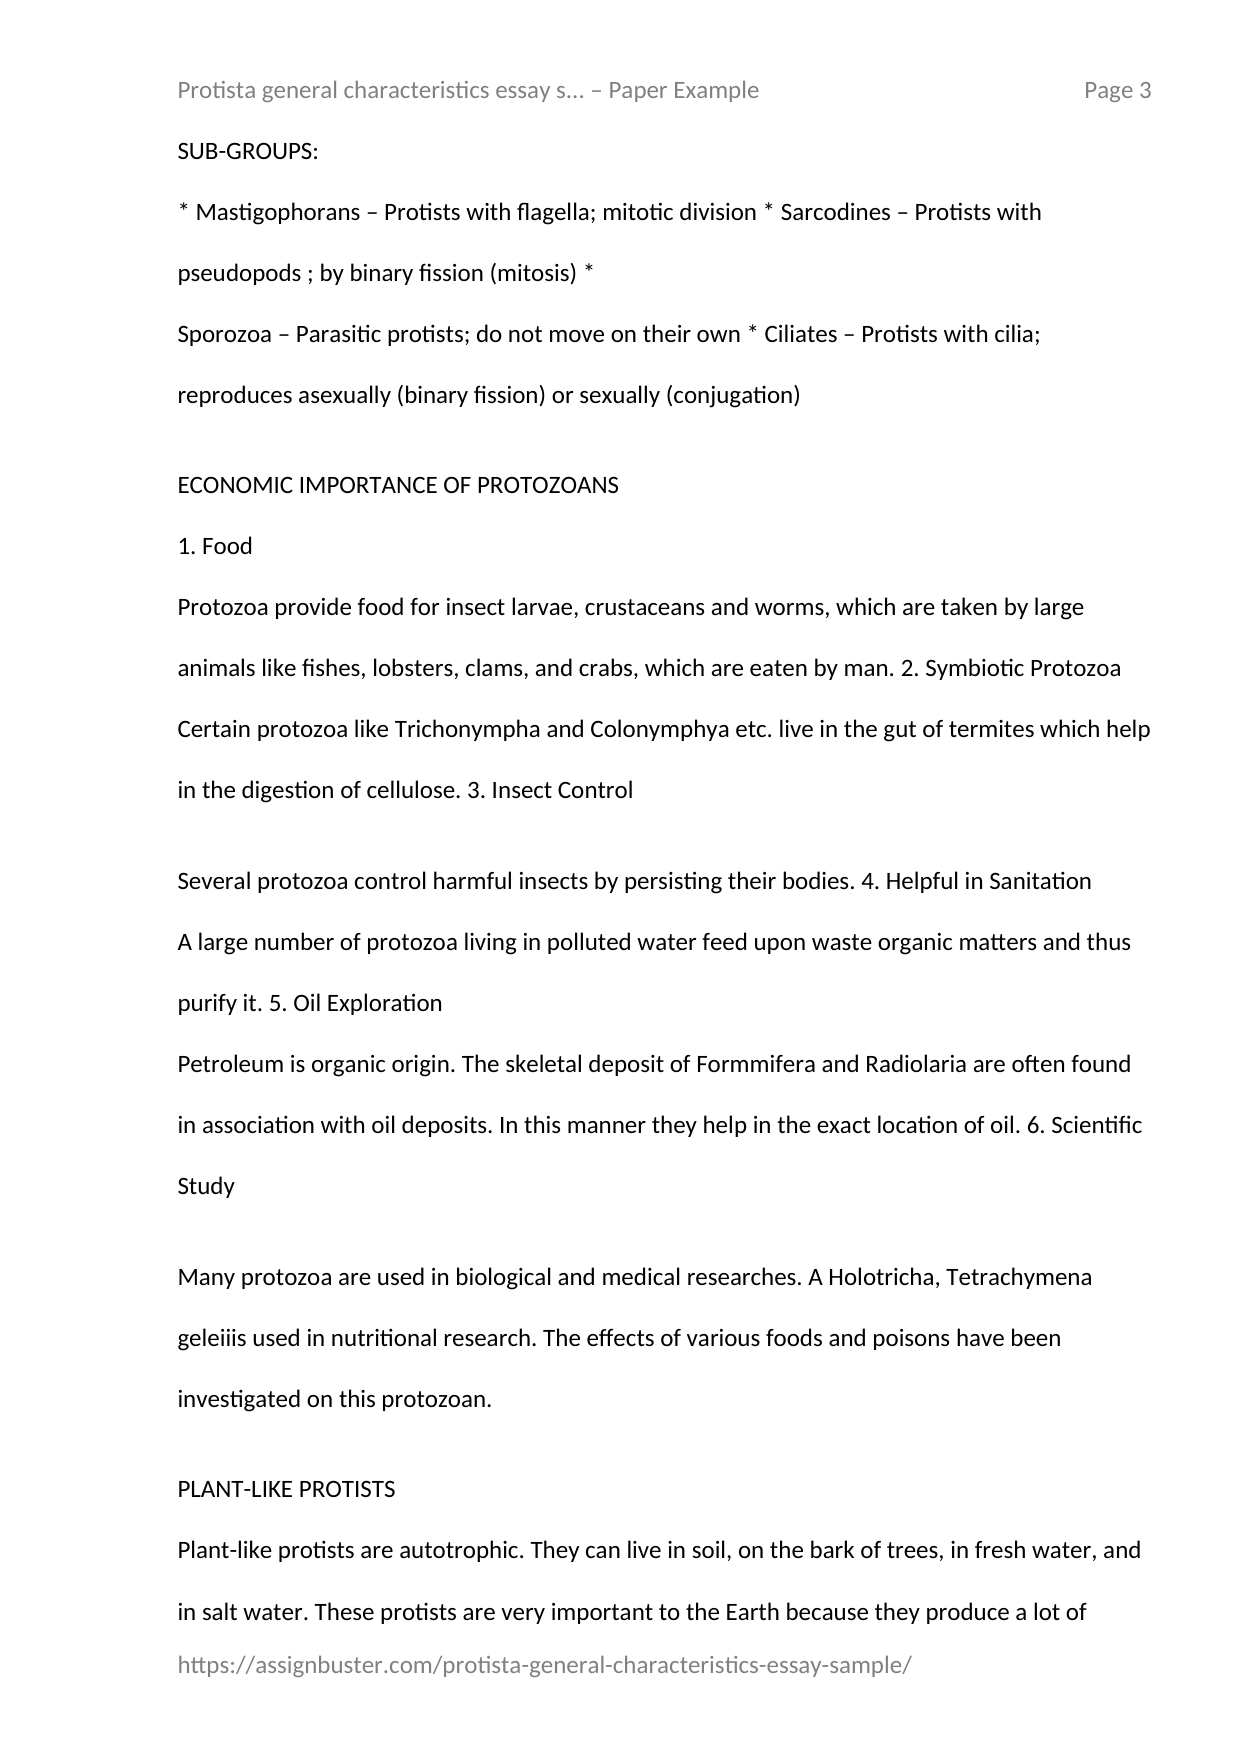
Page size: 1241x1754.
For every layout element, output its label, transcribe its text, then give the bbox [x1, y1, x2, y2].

text ECONOMIC IMPORTANCE OF PROTOZOANS 1. Food Protozoa provide food for insect larvae, crustaceans and worms, which are taken by large animals like fishes, lobsters, clams, and crabs, which are eaten by man. 2. Symbiotic Protozoa Certain protozoa like Trichonympha and Colonymphya etc. live in the gut of termites which help in the digestion of cellulose. 3. Insect Control [177, 469, 1152, 805]
text Several protozoa control harmful insects by persisting their bodies. 4. Helpful in Sanitation A large number of protozoa living in polluted water feed upon waste organic matters and thus purify it. 5. Oil Exploration Petroleum is organic origin. The skeletal deposit of Formmifera and Radiolaria are often found in association with oil deposits. In this manner they help in the exact location of oil. 6. Scientific Study [177, 865, 1152, 1201]
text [177, 1473, 1152, 1626]
text Many protozoa are used in biological and medical researches. A Holotricha, Tetrachymena geleiiis used in nutritional research. The effects of various foods and poisons have been investigated on this protozoan. [177, 1261, 1152, 1413]
text SUB-GROUPS: * Mastigophorans – Protists with flagella; mitotic division * Sarcodines – Protists with pseudopods ; by binary fission (mitosis) * Sporozoa – Parasitic protists; do not move on their own * Ciliates – Protists with cilia; reproduces asexually (binary fission) or sexually (conjugation) [177, 135, 1152, 409]
